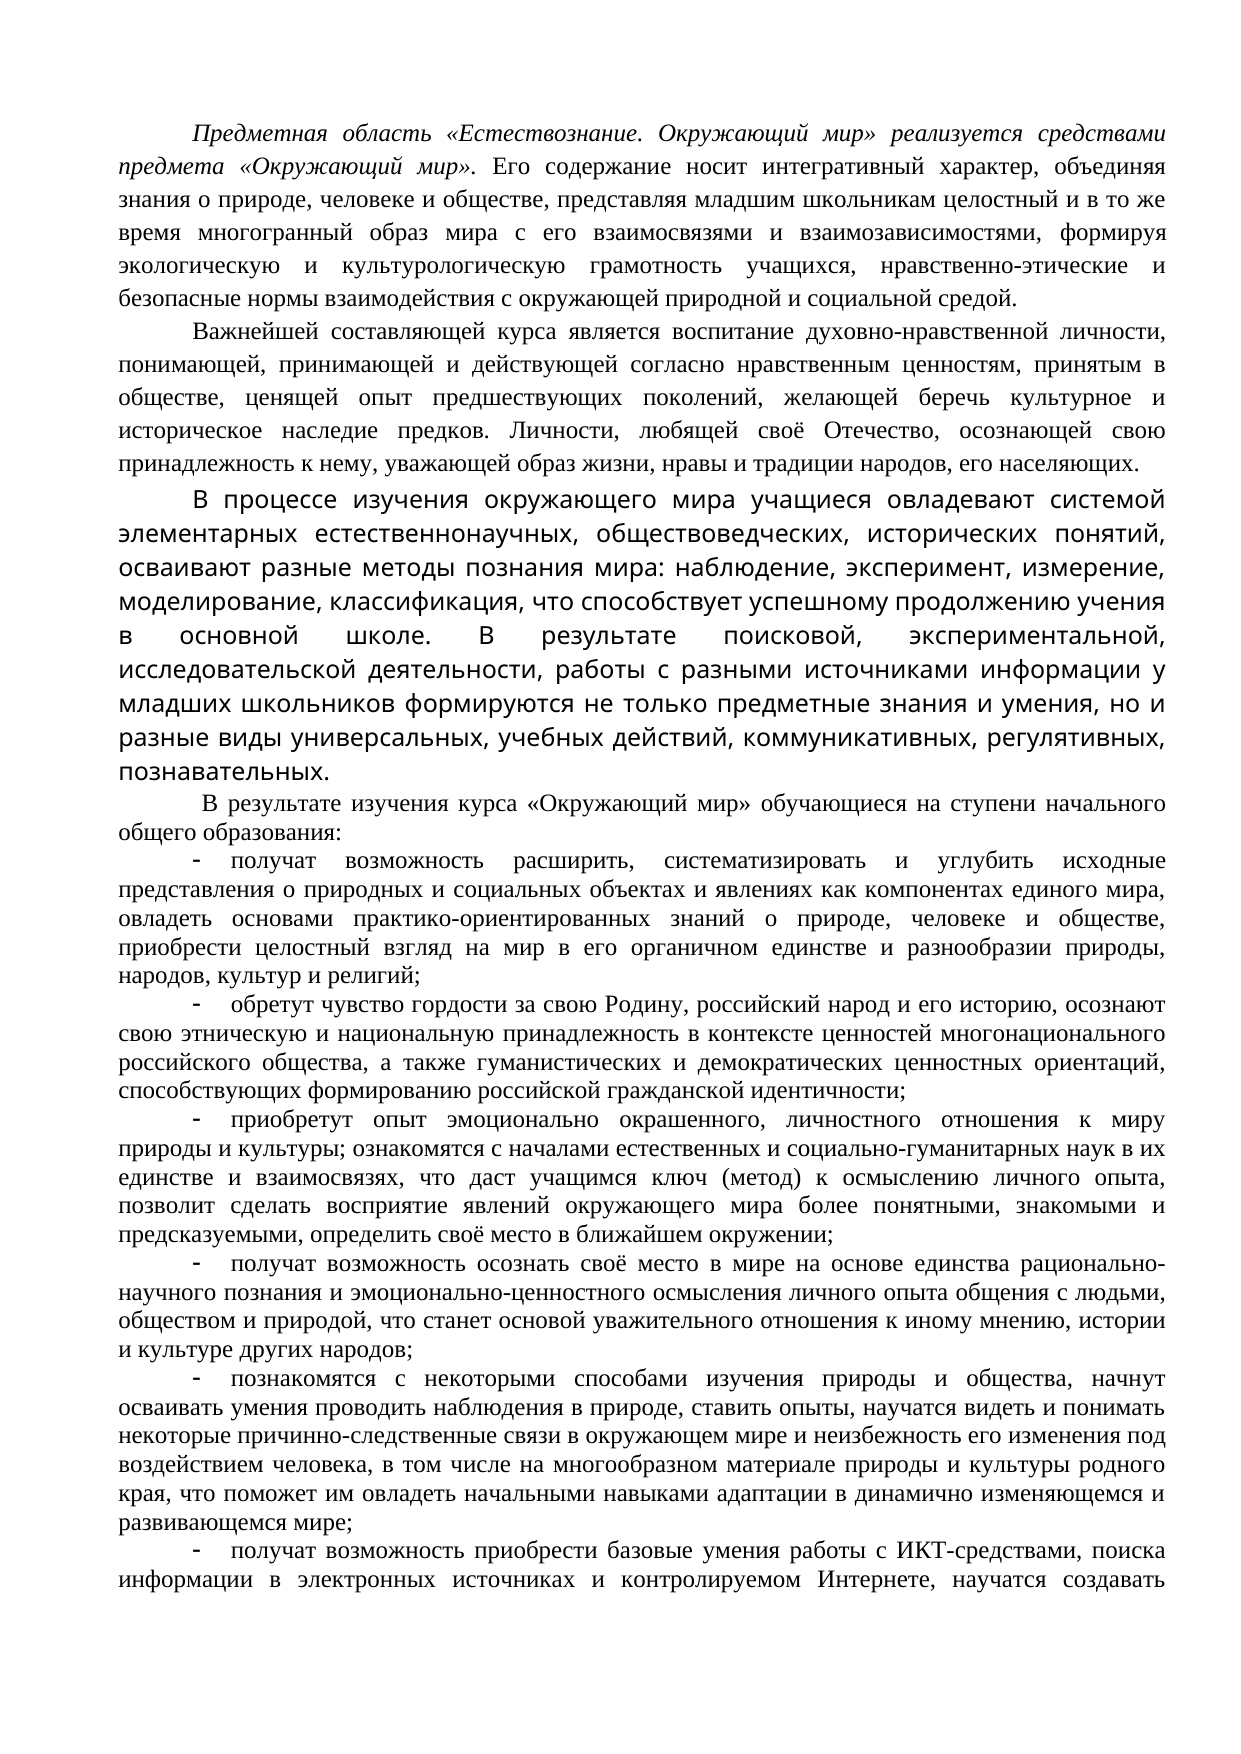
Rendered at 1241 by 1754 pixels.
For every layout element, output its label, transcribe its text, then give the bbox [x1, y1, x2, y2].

list получат возможность расширить, систематизировать и углубить исходные представления о природных и социальных объектах и явлениях как компонентах единого мира, овладеть основами практико-ориентированных знаний о природе, человеке и обществе, приобрести целостный взгляд на мир в его органичном единстве и разнообразии природы, народов, культур и религий; [118, 845, 1167, 989]
text Предметная область «Естествознание. Окружающий мир» реализуется средствами предмета «Окружающий мир». Его содержание носит интегративный характер, объединяя знания о природе, человеке и обществе, представляя младшим школьникам целостный и в то же время многогранный образ мира с его взаимосвязями и взаимозависимостями, формируя экологическую и культурологическую грамотность учащихся, нравственно-этические и безопасные нормы взаимодействия с окружающей природной и социальной средой. [118, 118, 1167, 312]
text В результате изучения курса «Окружающий мир» обучающиеся на ступени начального общего образования: [118, 788, 1167, 845]
text В процессе изучения окружающего мира учащиеся овладевают системой элементарных естественнонаучных, обществоведческих, исторических понятий, осваивают разные методы познания мира: наблюдение, эксперимент, измерение, моделирование, классификация, что способствует успешному продолжению учения в основной школе. В результате поисковой, экспериментальной, исследовательской деятельности, работы с разными источниками информации у младших школьников формируются не только предметные знания и умения, но и разные виды универсальных, учебных действий, коммуникативных, регулятивных, познавательных. [118, 481, 1167, 788]
list приобретут опыт эмоционально окрашенного, личностного отношения к миру природы и культуры; ознакомятся с началами естественных и социально-гуманитарных наук в их единстве и взаимосвязях, что даст учащимся ключ (метод) к осмыслению личного опыта, позволит сделать восприятие явлений окружающего мира более понятными, знакомыми и предсказуемыми, определить своё место в ближайшем окружении; [118, 1104, 1167, 1248]
list обретут чувство гордости за свою Родину, российский народ и его историю, осознают свою этническую и национальную принадлежность в контексте ценностей многонационального российского общества, а также гуманистических и демократических ценностных ориентаций, способствующих формированию российской гражданской идентичности; [118, 989, 1167, 1104]
list получат возможность осознать своё место в мире на основе единства рационально-научного познания и эмоционально-ценностного осмысления личного опыта общения с людьми, обществом и природой, что станет основой уважительного отношения к иному мнению, истории и культуре других народов; [118, 1248, 1167, 1363]
text Важнейшей составляющей курса является воспитание духовно-нравственной личности, понимающей, принимающей и действующей согласно нравственным ценностям, принятым в обществе, ценящей опыт предшествующих поколений, желающей беречь культурное и историческое наследие предков. Личности, любящей своё Отечество, осознающей свою принадлежность к нему, уважающей образ жизни, нравы и традиции народов, его населяющих. [118, 316, 1167, 477]
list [118, 1535, 1167, 1593]
list познакомятся с некоторыми способами изучения природы и общества, начнут осваивать умения проводить наблюдения в природе, ставить опыты, научатся видеть и понимать некоторые причинно-следственные связи в окружающем мире и неизбежность его изменения под воздействием человека, в том числе на многообразном материале природы и культуры родного края, что поможет им овладеть начальными навыками адаптации в динамично изменяющемся и развивающемся мире; [118, 1363, 1167, 1535]
